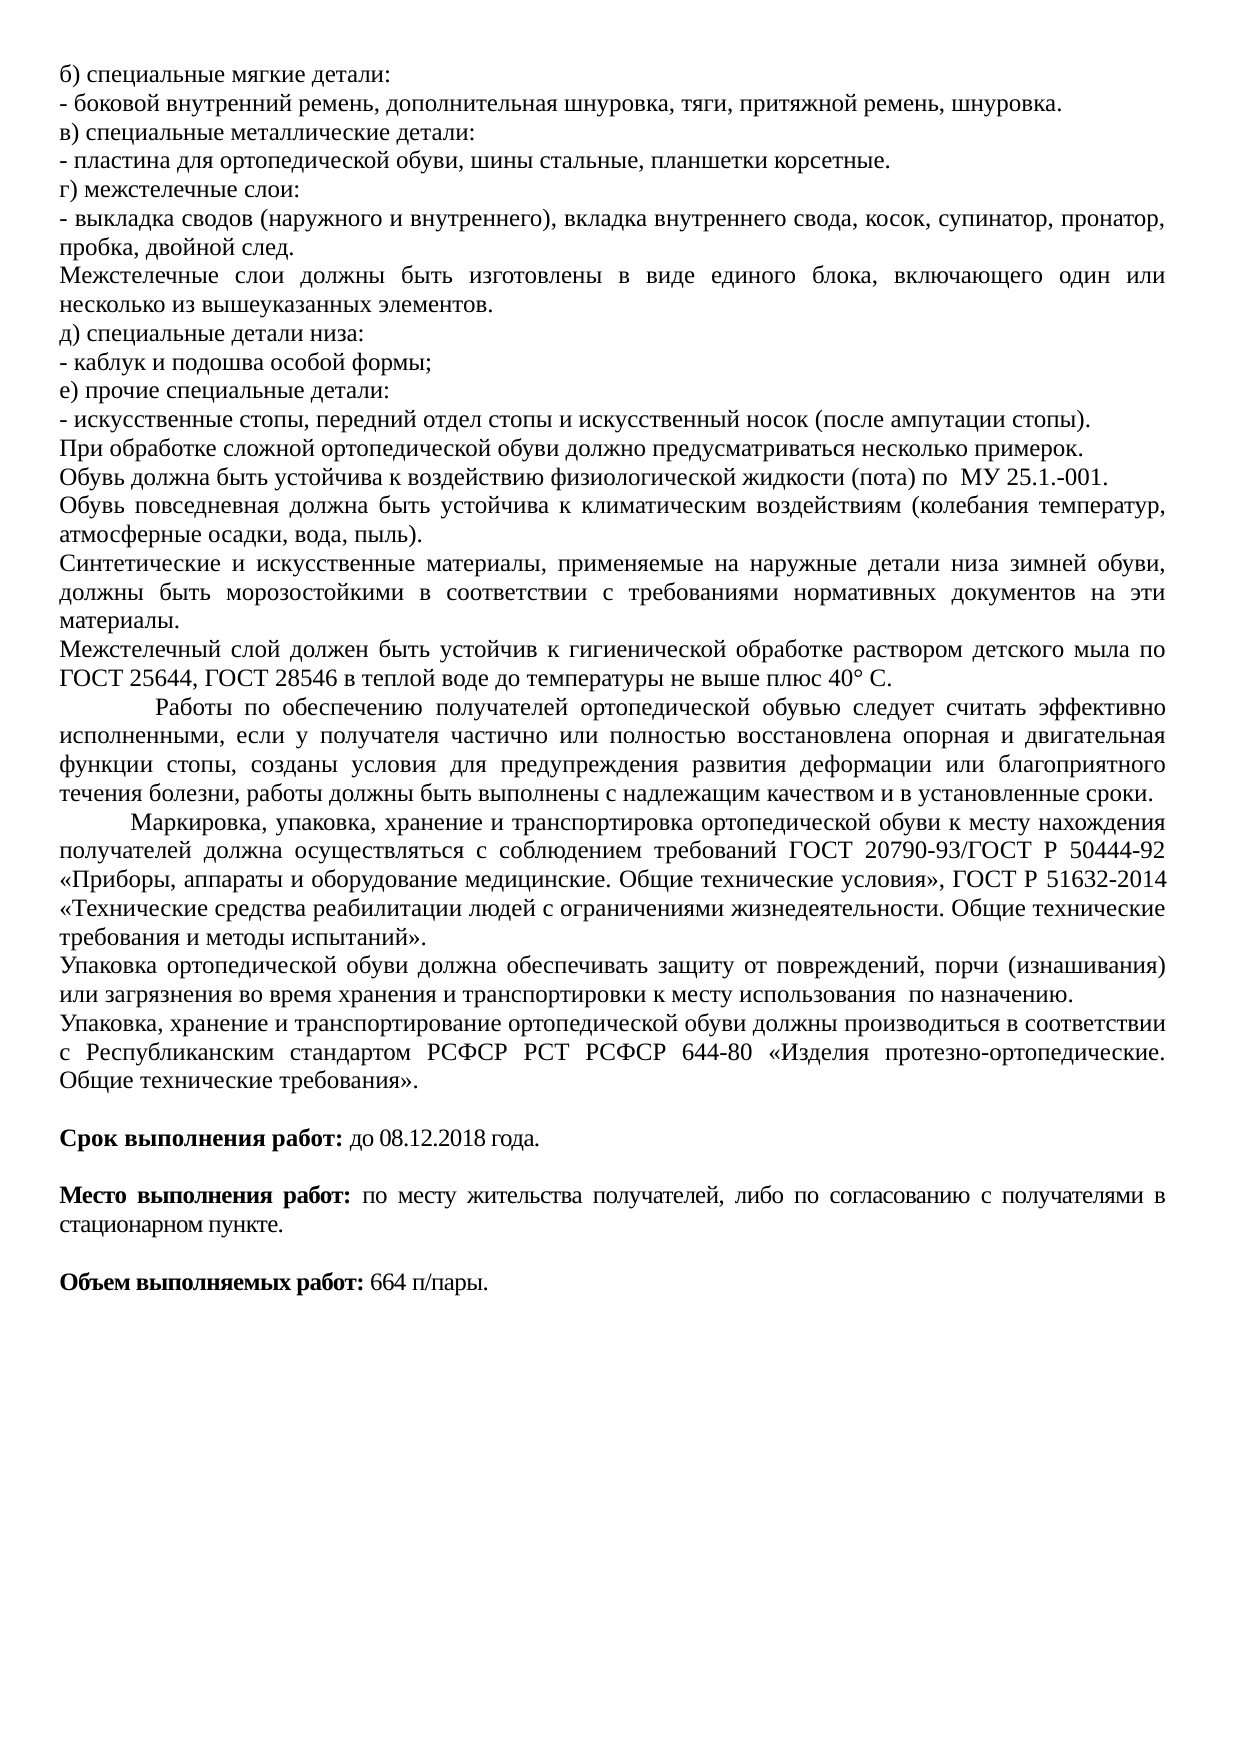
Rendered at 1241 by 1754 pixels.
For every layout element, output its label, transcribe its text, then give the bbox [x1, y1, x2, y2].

text Объем выполняемых работ: 664 п/пары. [59, 1267, 1167, 1295]
text Межстелечные слои должны быть изготовлены в виде единого блока, включающего один или несколько из вышеуказанных элементов. [59, 260, 1167, 318]
text Место выполнения работ: по месту жительства получателей, либо по согласованию с получателями в стационарном пункте. [59, 1180, 1167, 1238]
text б) специальные мягкие детали: [59, 59, 1167, 88]
text - каблук и подошва особой формы; [59, 347, 1167, 375]
text Обувь должна быть устойчива к воздействию физиологической жидкости (пота) по МУ 25.1.-001. [59, 462, 1167, 490]
text е) прочие специальные детали: [59, 375, 1167, 404]
text - искусственные стопы, передний отдел стопы и искусственный носок (после ампутации стопы). [59, 404, 1167, 433]
text Упаковка, хранение и транспортирование ортопедической обуви должны производиться в соответствии с Республиканским стандартом РСФСР РСТ РСФСР 644-80 «Изделия протезно-ортопедические. Общие технические требования». [59, 1008, 1167, 1094]
text - пластина для ортопедической обуви, шины стальные, планшетки корсетные. [59, 145, 1167, 174]
text - боковой внутренний ремень, дополнительная шнуровка, тяги, притяжной ремень, шнуровка. [59, 88, 1167, 117]
text в) специальные металлические детали: [59, 117, 1167, 145]
text Обувь повседневная должна быть устойчива к климатическим воздействиям (колебания температур, атмосферные осадки, вода, пыль). [59, 490, 1167, 548]
text Межстелечный слой должен быть устойчив к гигиенической обработке раствором детского мыла по ГОСТ 25644, ГОСТ 28546 в теплой воде до температуры не выше плюс 40° С. [59, 634, 1167, 692]
text - выкладка сводов (наружного и внутреннего), вкладка внутреннего свода, косок, супинатор, пронатор, пробка, двойной след. [59, 203, 1167, 260]
text Упаковка ортопедической обуви должна обеспечивать защиту от повреждений, порчи (изнашивания) или загрязнения во время хранения и транспортировки к месту использования по назначению. [59, 950, 1167, 1008]
text Работы по обеспечению получателей ортопедической обувью следует считать эффективно исполненными, если у получателя частично или полностью восстановлена опорная и двигательная функции стопы, созданы условия для предупреждения развития деформации или благоприятного течения болезни, работы должны быть выполнены с надлежащим качеством и в установленные сроки. [59, 692, 1167, 807]
text д) специальные детали низа: [59, 318, 1167, 347]
text Маркировка, упаковка, хранение и транспортировка ортопедической обуви к месту нахождения получателей должна осуществляться с соблюдением требований ГОСТ 20790-93/ГОСТ Р 50444-92 «Приборы, аппараты и оборудование медицинские. Общие технические условия», ГОСТ Р 51632-2014 «Технические средства реабилитации людей с ограничениями жизнедеятельности. Общие технические требования и методы испытаний». [59, 807, 1167, 950]
text г) межстелечные слои: [59, 174, 1167, 203]
text Синтетические и искусственные материалы, применяемые на наружные детали низа зимней обуви, должны быть морозостойкими в соответствии с требованиями нормативных документов на эти материалы. [59, 548, 1167, 634]
text При обработке сложной ортопедической обуви должно предусматриваться несколько примерок. [59, 433, 1167, 462]
text Срок выполнения работ: до 08.12.2018 года. [59, 1123, 1167, 1152]
